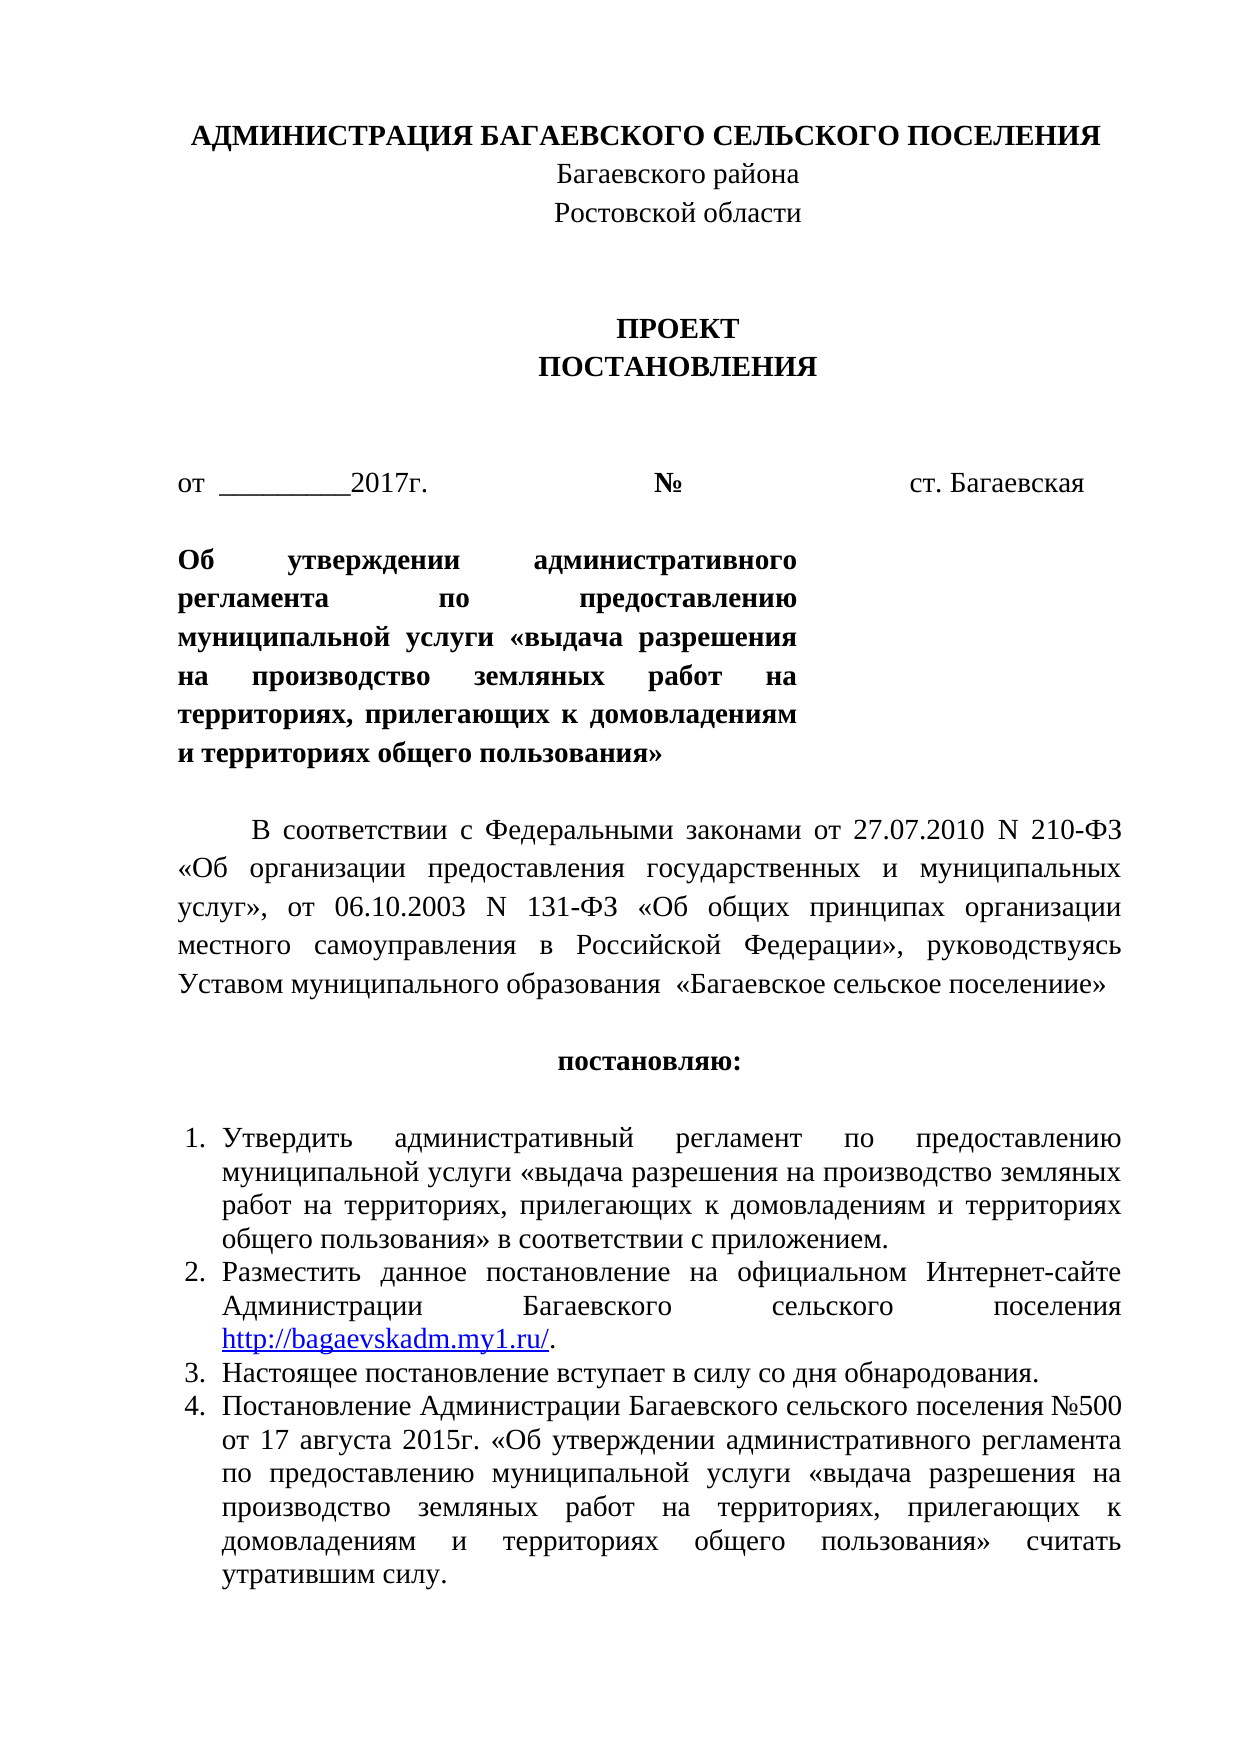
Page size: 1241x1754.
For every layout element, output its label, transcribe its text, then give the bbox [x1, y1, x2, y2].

text Об утверждении административного регламента по предоставлению муниципальной услуги «выдача разрешения на производство земляных работ на территориях, прилегающих к домовладениям и территориях общего пользования» [177, 542, 797, 768]
list Настоящее постановление вступает в силу со дня обнародования. [184, 1355, 1122, 1388]
list Постановление Администрации Багаевского сельского поселения №500 от 17 августа 2015г. «Об утверждении административного регламента по предоставлению муниципальной услуги «выдача разрешения на производство земляных работ на территориях, прилегающих к домовладениям и территориях общего пользования» считать утратившим силу. [184, 1388, 1122, 1590]
text Багаевского района [177, 157, 1122, 190]
text ПОСТАНОВЛЕНИЯ [177, 349, 1122, 383]
list Разместить данное постановление на официальном Интернет-сайте Администрации Багаевского сельского поселения http://bagaevskadm.my1.ru/. [184, 1254, 1122, 1355]
list Утвердить административный регламент по предоставлению муниципальной услуги «выдача разрешения на производство земляных работ на территориях, прилегающих к домовладениям и территориях общего пользования» в соответствии с приложением. [184, 1120, 1122, 1254]
text АДМИНИСТРАЦИЯ БАГАЕВСКОГО СЕЛЬСКОГО ПОСЕЛЕНИЯ [177, 118, 1115, 152]
text Ростовской области [177, 195, 1122, 229]
text постановляю: [177, 1043, 1122, 1077]
text ПРОЕКТ [177, 311, 1122, 344]
text от _________2017г. № ст. Багаевская [177, 465, 1122, 498]
text В соответствии с Федеральными законами от 27.07.2010 N 210-ФЗ «Об организации предоставления государственных и муниципальных услуг», от 06.10.2003 N 131-ФЗ «Об общих принципах организации местного самоуправления в Российской Федерации», руководствуясь Уставом муниципального образования «Багаевское сельское поселениие» [177, 812, 1122, 999]
